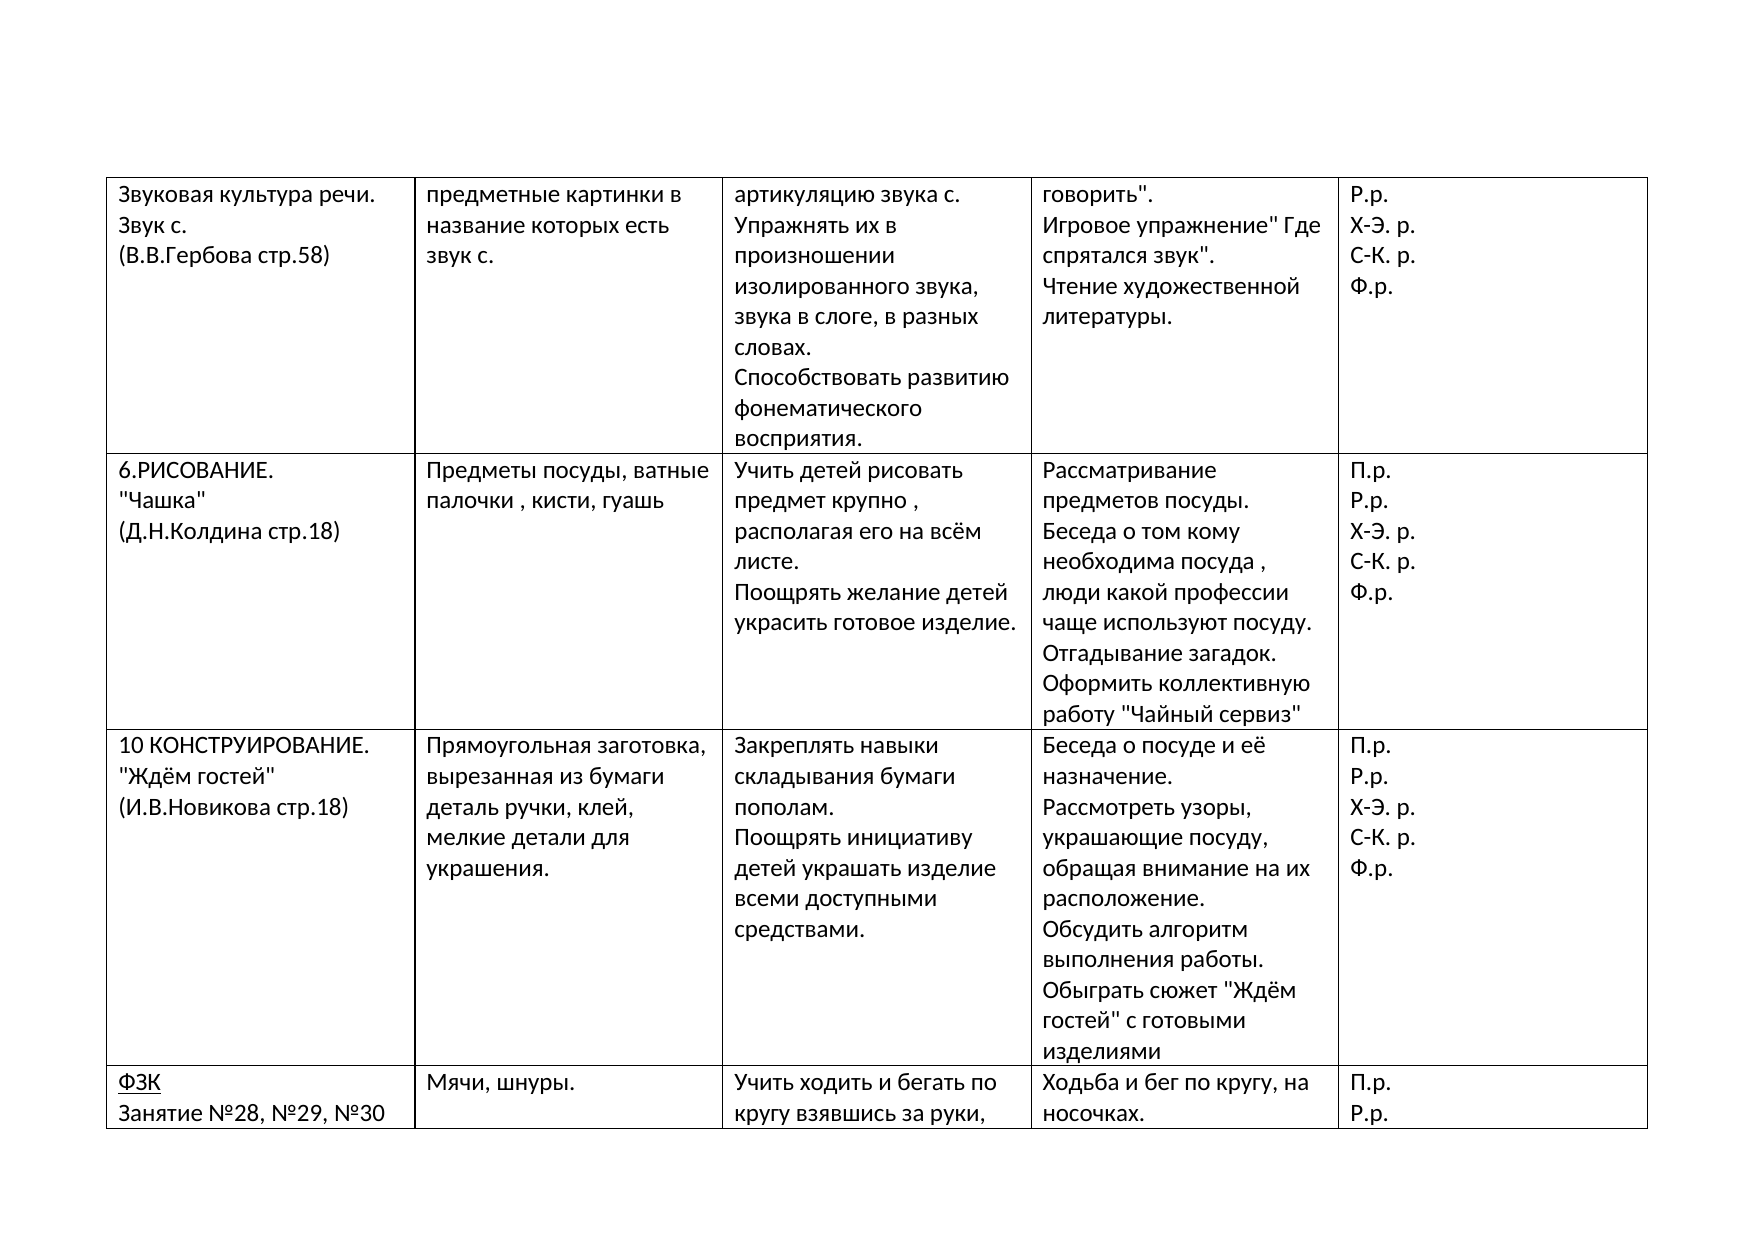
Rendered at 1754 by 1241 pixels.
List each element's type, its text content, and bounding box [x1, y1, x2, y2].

table_cell 10 КОНСТРУИРОВАНИЕ. "Ждём гостей" (И.В.Новикова стр.18) [107, 730, 414, 1065]
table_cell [416, 178, 722, 453]
table_cell Беседа о посуде и её назначение. Рассмотреть узоры, украшающие посуду, обращая внимание на их расположение. Обсудить алгоритм выполнения работы. Обыграть сюжет "Ждём гостей" с готовыми изделиями [1032, 730, 1338, 1065]
table_cell Учить детей рисовать предмет крупно , располагая его на всём листе. Поощрять желание детей украсить готовое изделие. [723, 454, 1031, 729]
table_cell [1032, 178, 1338, 453]
table_cell Закреплять навыки складывания бумаги пополам. Поощрять инициативу детей украшать изделие всеми доступными средствами. [723, 730, 1031, 1065]
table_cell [1032, 1066, 1338, 1127]
table_cell Прямоугольная заготовка, вырезанная из бумаги деталь ручки, клей, мелкие детали для украшения. [416, 730, 722, 1065]
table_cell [1339, 178, 1647, 453]
table_cell 6.РИСОВАНИЕ. "Чашка" (Д.Н.Колдина стр.18) [107, 454, 414, 729]
table_cell П.р. Р.р. Х-Э. р. С-К. р. Ф.р. [1339, 730, 1647, 1065]
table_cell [107, 178, 414, 453]
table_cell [723, 178, 1031, 453]
table_cell П.р. Р.р. Х-Э. р. С-К. р. Ф.р. [1339, 454, 1647, 729]
table_cell Мячи, шнуры. [416, 1066, 722, 1127]
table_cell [107, 1066, 414, 1127]
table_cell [1339, 1066, 1647, 1127]
table_cell Предметы посуды, ватные палочки , кисти, гуашь [416, 454, 722, 729]
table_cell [723, 1066, 1031, 1127]
table_cell Рассматривание предметов посуды. Беседа о том кому необходима посуда , люди какой профессии чаще используют посуду. Отгадывание загадок. Оформить коллективную работу "Чайный сервиз" [1032, 454, 1338, 729]
